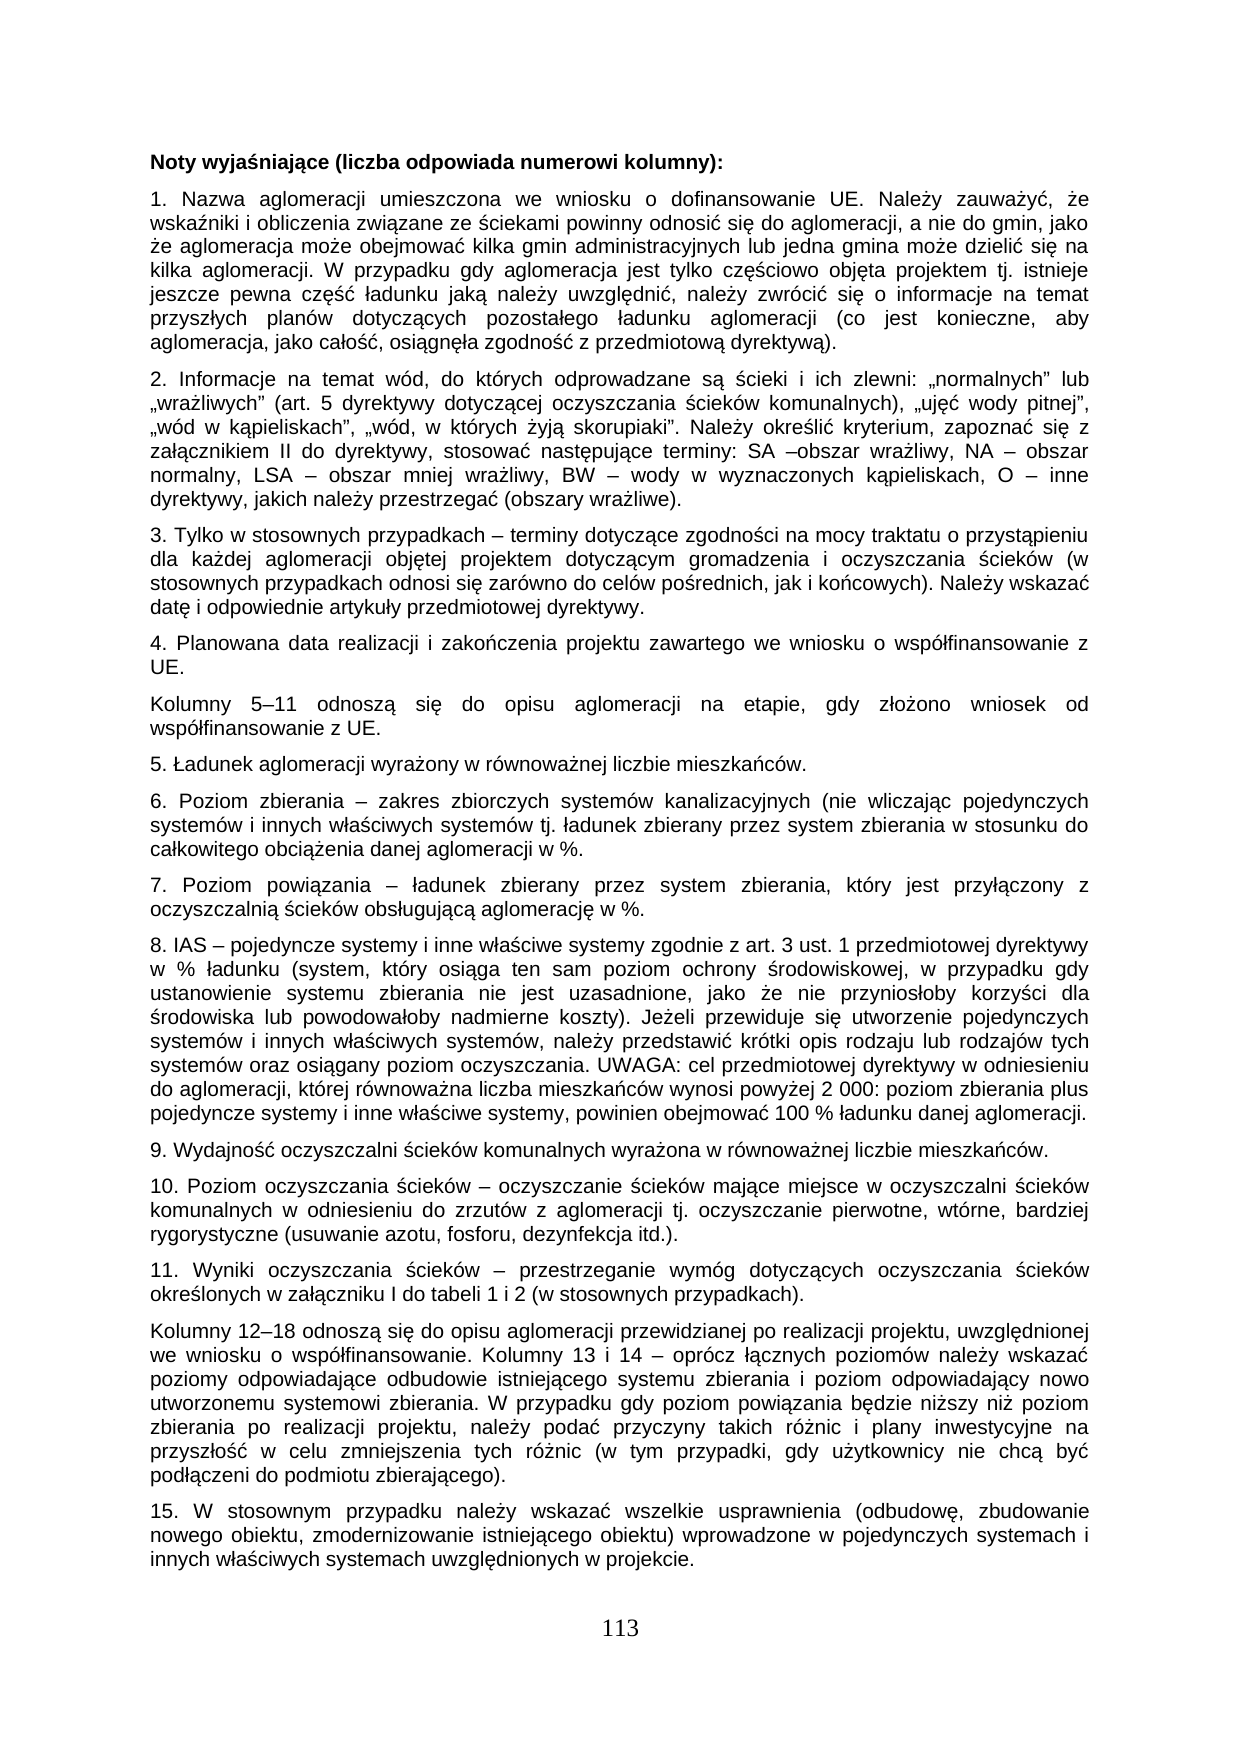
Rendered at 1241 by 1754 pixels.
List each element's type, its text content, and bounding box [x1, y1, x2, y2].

text Noty wyjaśniające (liczba odpowiada numerowi kolumny): [150, 150, 1090, 174]
text 6. Poziom zbierania – zakres zbiorczych systemów kanalizacyjnych (nie wliczając pojedynczych systemów i innych właściwych systemów tj. ładunek zbierany przez system zbierania w stosunku do całkowitego obciążenia danej aglomeracji w %. [150, 788, 1090, 860]
text 5. Ładunek aglomeracji wyrażony w równoważnej liczbie mieszkańców. [150, 752, 1090, 776]
text Kolumny 5–11 odnoszą się do opisu aglomeracji na etapie, gdy złożono wniosek od współfinansowanie z UE. [150, 692, 1090, 739]
text Kolumny 12–18 odnoszą się do opisu aglomeracji przewidzianej po realizacji projektu, uwzględnionej we wniosku o współfinansowanie. Kolumny 13 i 14 – oprócz łącznych poziomów należy wskazać poziomy odpowiadające odbudowie istniejącego systemu zbierania i poziom odpowiadający nowo utworzonemu systemowi zbierania. W przypadku gdy poziom powiązania będzie niższy niż poziom zbierania po realizacji projektu, należy podać przyczyny takich różnic i plany inwestycyjne na przyszłość w celu zmniejszenia tych różnic (w tym przypadki, gdy użytkownicy nie chcą być podłączeni do podmiotu zbierającego). [150, 1319, 1090, 1486]
text 4. Planowana data realizacji i zakończenia projektu zawartego we wniosku o współfinansowanie z UE. [150, 631, 1090, 679]
text 3. Tylko w stosownych przypadkach – terminy dotyczące zgodności na mocy traktatu o przystąpieniu dla każdej aglomeracji objętej projektem dotyczącym gromadzenia i oczyszczania ścieków (w stosownych przypadkach odnosi się zarówno do celów pośrednich, jak i końcowych). Należy wskazać datę i odpowiednie artykuły przedmiotowej dyrektywy. [150, 523, 1090, 619]
text 10. Poziom oczyszczania ścieków – oczyszczanie ścieków mające miejsce w oczyszczalni ścieków komunalnych w odniesieniu do zrzutów z aglomeracji tj. oczyszczanie pierwotne, wtórne, bardziej rygorystyczne (usuwanie azotu, fosforu, dezynfekcja itd.). [150, 1174, 1090, 1246]
text 2. Informacje na temat wód, do których odprowadzane są ścieki i ich zlewni: „normalnych” lub „wrażliwych” (art. 5 dyrektywy dotyczącej oczyszczania ścieków komunalnych), „ujęć wody pitnej”, „wód w kąpieliskach”, „wód, w których żyją skorupiaki”. Należy określić kryterium, zapoznać się z załącznikiem II do dyrektywy, stosować następujące terminy: SA –obszar wrażliwy, NA – obszar normalny, LSA – obszar mniej wrażliwy, BW – wody w wyznaczonych kąpieliskach, O – inne dyrektywy, jakich należy przestrzegać (obszary wrażliwe). [150, 367, 1090, 510]
text 9. Wydajność oczyszczalni ścieków komunalnych wyrażona w równoważnej liczbie mieszkańców. [150, 1137, 1090, 1161]
text 15. W stosownym przypadku należy wskazać wszelkie usprawnienia (odbudowę, zbudowanie nowego obiektu, zmodernizowanie istniejącego obiektu) wprowadzone w pojedynczych systemach i innych właściwych systemach uwzględnionych w projekcie. [150, 1499, 1090, 1571]
text 8. IAS – pojedyncze systemy i inne właściwe systemy zgodnie z art. 3 ust. 1 przedmiotowej dyrektywy w % ładunku (system, który osiąga ten sam poziom ochrony środowiskowej, w przypadku gdy ustanowienie systemu zbierania nie jest uzasadnione, jako że nie przyniosłoby korzyści dla środowiska lub powodowałoby nadmierne koszty). Jeżeli przewiduje się utworzenie pojedynczych systemów i innych właściwych systemów, należy przedstawić krótki opis rodzaju lub rodzajów tych systemów oraz osiągany poziom oczyszczania. UWAGA: cel przedmiotowej dyrektywy w odniesieniu do aglomeracji, której równoważna liczba mieszkańców wynosi powyżej 2 000: poziom zbierania plus pojedyncze systemy i inne właściwe systemy, powinien obejmować 100 % ładunku danej aglomeracji. [150, 933, 1090, 1125]
text 7. Poziom powiązania – ładunek zbierany przez system zbierania, który jest przyłączony z oczyszczalnią ścieków obsługującą aglomerację w %. [150, 873, 1090, 921]
text 11. Wyniki oczyszczania ścieków – przestrzeganie wymóg dotyczących oczyszczania ścieków określonych w załączniku I do tabeli 1 i 2 (w stosownych przypadkach). [150, 1258, 1090, 1306]
text 1. Nazwa aglomeracji umieszczona we wniosku o dofinansowanie UE. Należy zauważyć, że wskaźniki i obliczenia związane ze ściekami powinny odnosić się do aglomeracji, a nie do gmin, jako że aglomeracja może obejmować kilka gmin administracyjnych lub jedna gmina może dzielić się na kilka aglomeracji. W przypadku gdy aglomeracja jest tylko częściowo objęta projektem tj. istnieje jeszcze pewna część ładunku jaką należy uwzględnić, należy zwrócić się o informacje na temat przyszłych planów dotyczących pozostałego ładunku aglomeracji (co jest konieczne, aby aglomeracja, jako całość, osiągnęła zgodność z przedmiotową dyrektywą). [150, 186, 1090, 354]
